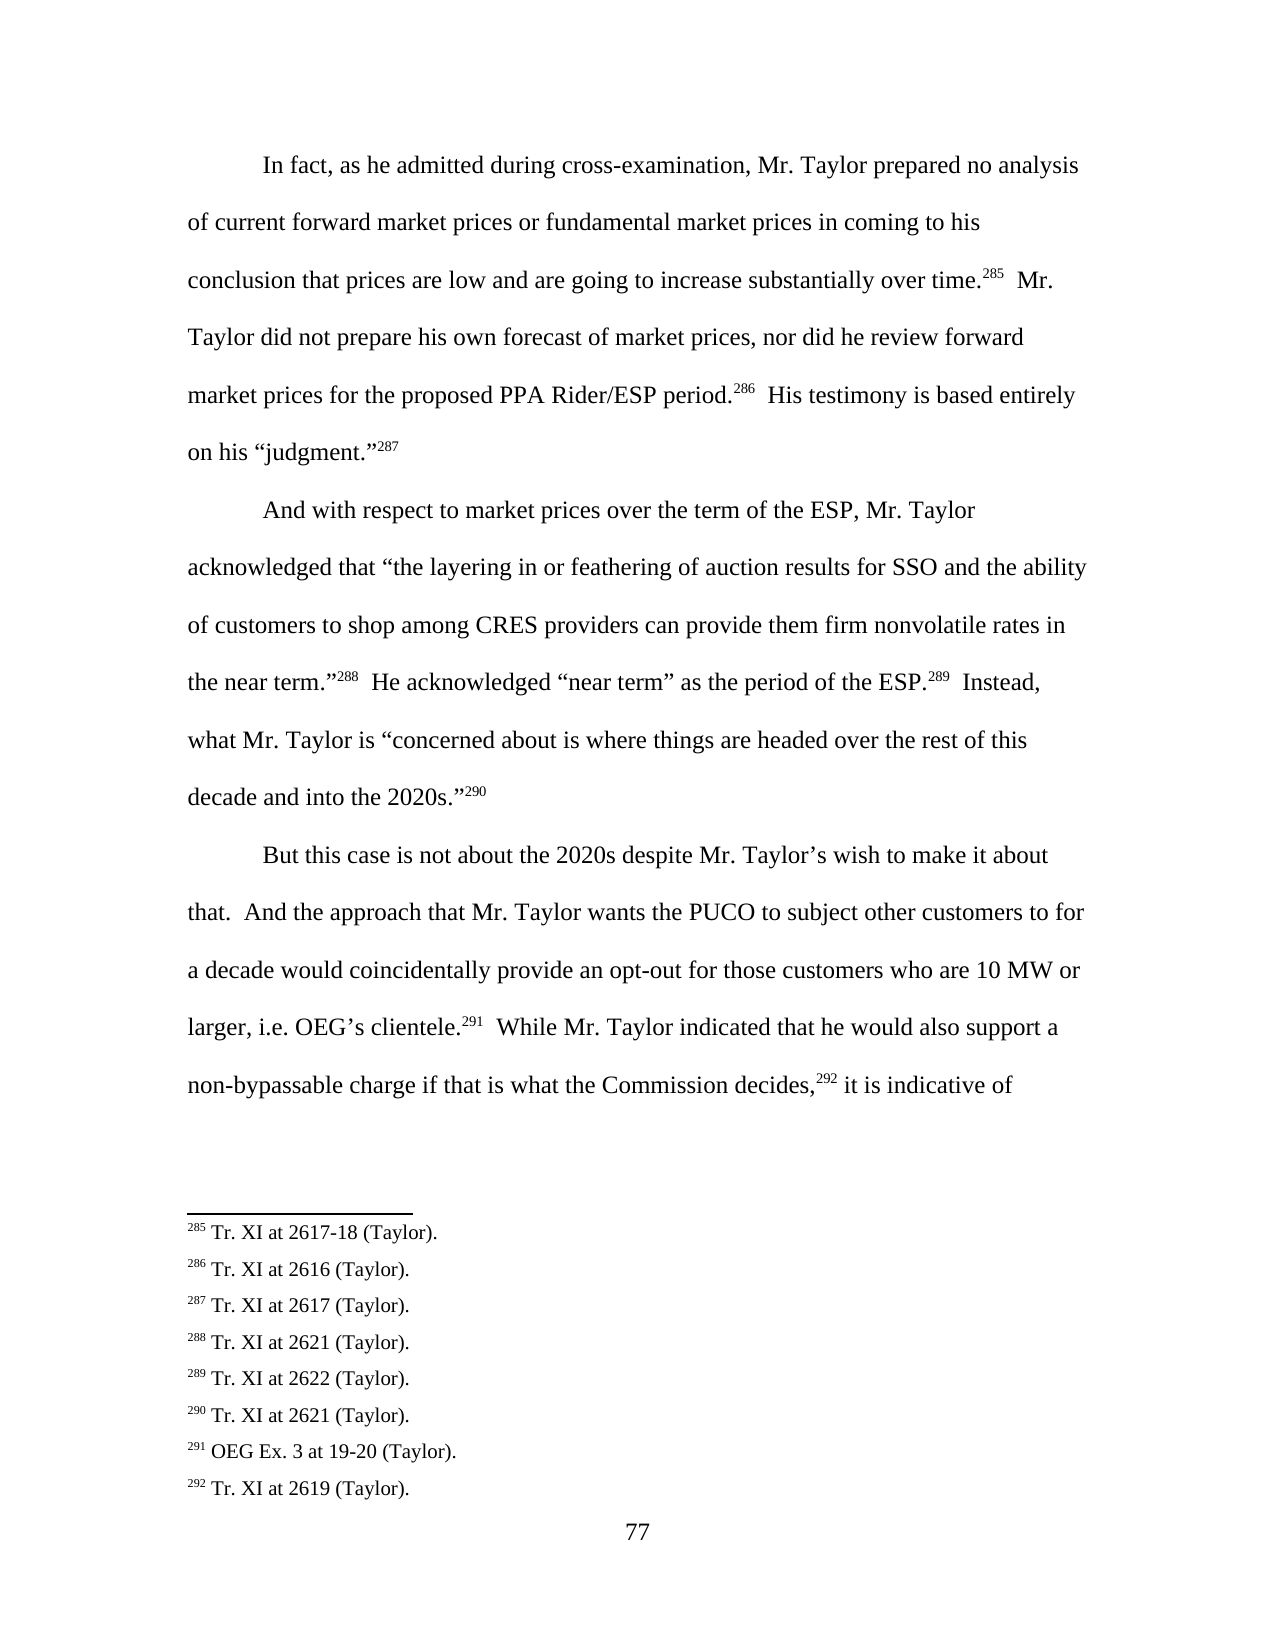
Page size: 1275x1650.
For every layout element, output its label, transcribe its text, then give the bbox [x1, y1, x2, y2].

text And with respect to market prices over the term of the ESP, Mr. Taylor acknowledged that “the layering in or feathering of auction results for SSO and the ability of customers to shop among CRES providers can provide them firm nonvolatile rates in the near term.” He acknowledged “near term” as the period of the ESP. Instead, what Mr. Taylor is “concerned about is where things are headed over the rest of this decade and into the 2020s.” [187, 495, 1087, 811]
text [187, 150, 1087, 466]
text But this case is not about the 2020s despite Mr. Taylor’s wish to make it about that. And the approach that Mr. Taylor wants the PUCO to subject other customers to for a decade would coincidentally provide an opt-out for those customers who are 10 MW or larger, i.e. OEG’s clientele. While Mr. Taylor indicated that he would also support a non-bypassable charge if that is what the Commission decides, it is indicative of OEG’s position that they have, in the first instance, asked for an opt-out option from the very concept they are proposing. [187, 840, 1087, 1099]
